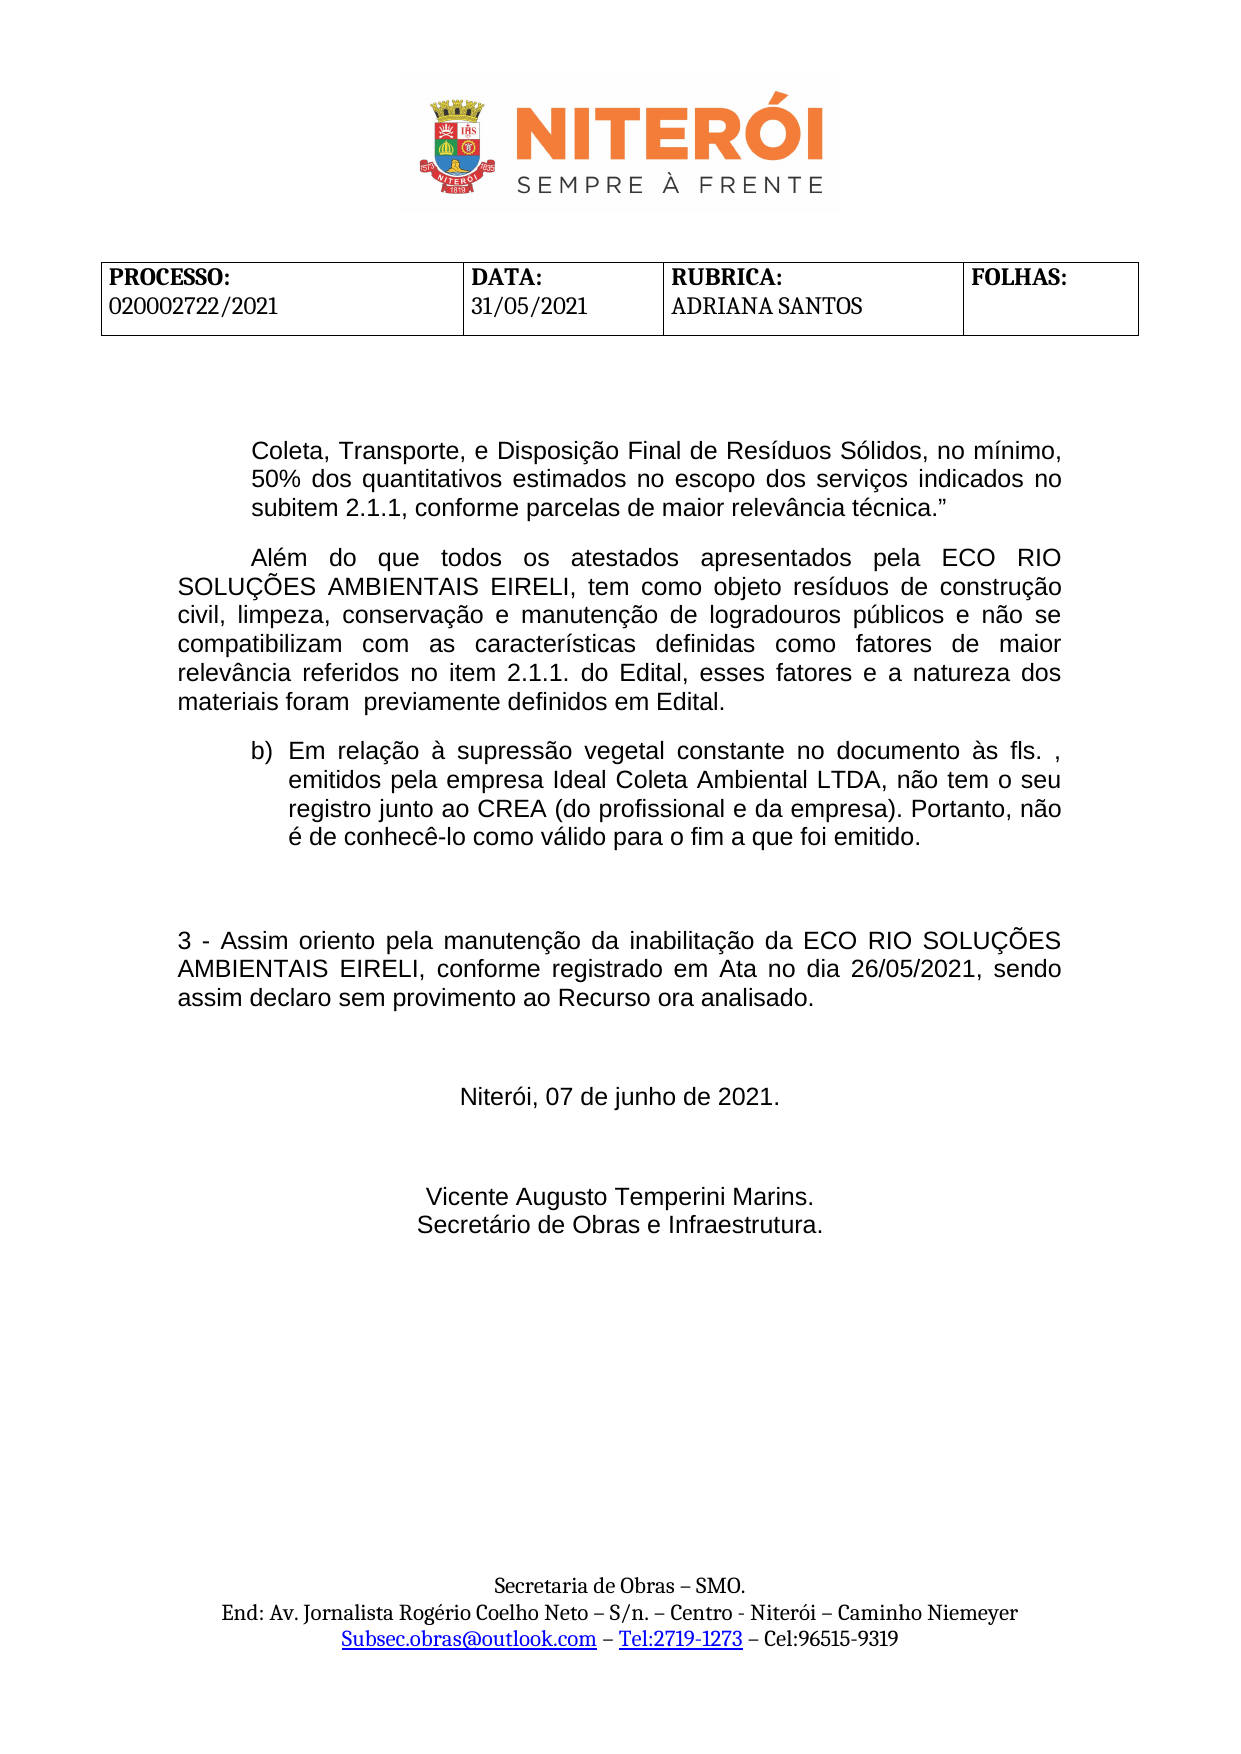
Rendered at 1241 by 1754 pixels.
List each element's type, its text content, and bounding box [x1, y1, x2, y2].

text Vicente Augusto Temperini Marins. Secretário de Obras e Infraestrutura. [177, 1182, 1063, 1239]
text 3 - Assim oriento pela manutenção da inabilitação da ECO RIO SOLUÇÕES AMBIENTAIS EIRELI, conforme registrado em Ata no dia 26/05/2021, sendo assim declaro sem provimento ao Recurso ora analisado. [177, 926, 1063, 1012]
text Coleta, Transporte, e Disposição Final de Resíduos Sólidos, no mínimo, 50% dos quantitativos estimados no escopo dos serviços indicados no subitem 2.1.1, conforme parcelas de maior relevância técnica.” [251, 436, 1063, 522]
table_header RUBRICA: ADRIANA SANTOS [664, 263, 963, 335]
table_header FOLHAS: [964, 263, 1138, 335]
table_header DATA: 31/05/2021 [464, 263, 663, 335]
text Niterói, 07 de junho de 2021. [177, 1082, 1063, 1111]
list Em relação à supressão vegetal constante no documento às fls. , emitidos pela empresa Ideal Coleta Ambiental LTDA, não tem o seu registro junto ao CREA (do profissional e da empresa). Portanto, não é de conhecê-lo como válido para o fim a que foi emitido. [251, 736, 1063, 851]
text Além do que todos os atestados apresentados pela ECO RIO SOLUÇÕES AMBIENTAIS EIRELI, tem como objeto resíduos de construção civil, limpeza, conservação e manutenção de logradouros públicos e não se compatibilizam com as características definidas como fatores de maior relevância referidos no item 2.1.1. do Edital, esses fatores e a natureza dos materiais foram previamente definidos em Edital. [177, 543, 1063, 715]
picture [399, 73, 841, 213]
table_header PROCESSO: 020002722/2021 [102, 263, 463, 335]
